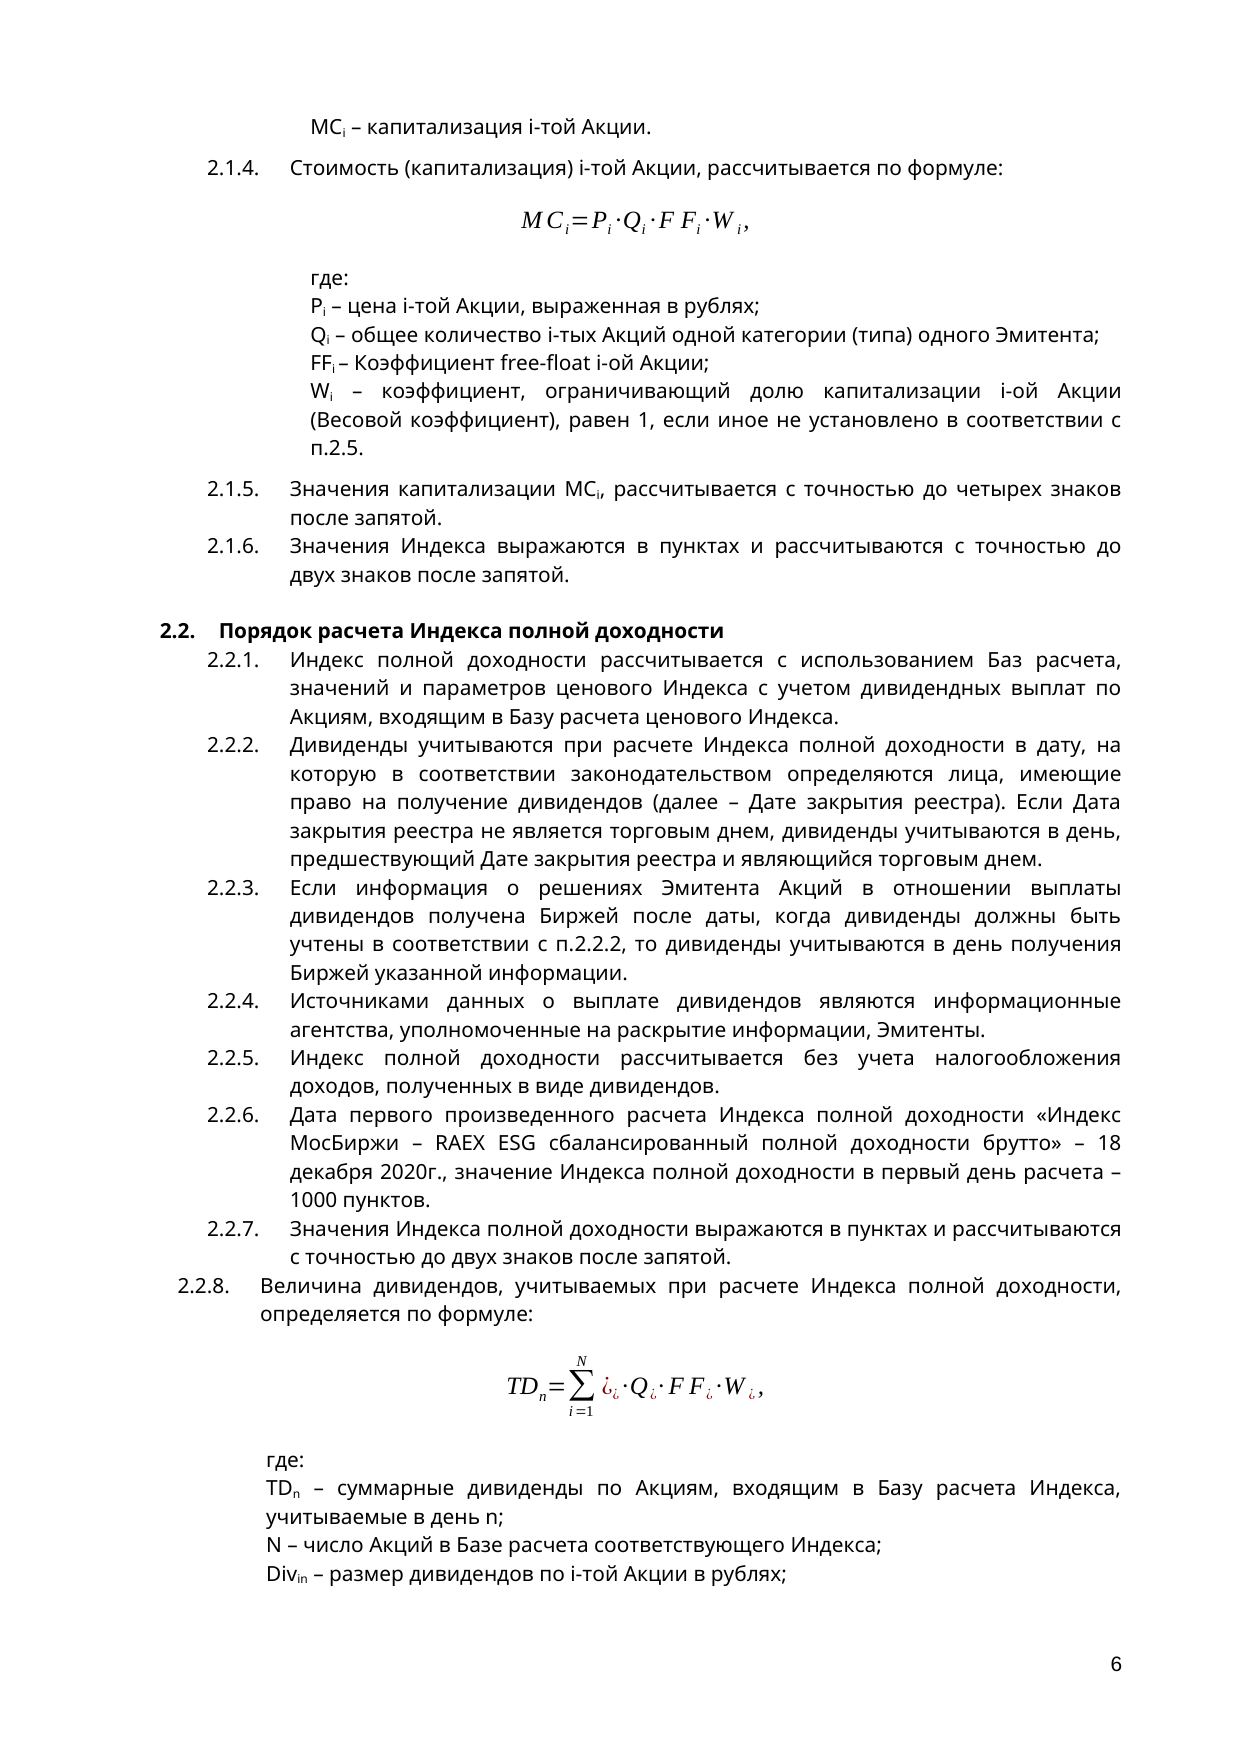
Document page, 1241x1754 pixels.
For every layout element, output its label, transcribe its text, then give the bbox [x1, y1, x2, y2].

text Pi – цена i-той Акции, выраженная в рублях; [310, 291, 1122, 320]
text Стоимость (капитализация) i-той Акции, рассчитывается по формуле: [207, 153, 1122, 182]
text FFi – Коэффициент free-float i-ой Акции; [310, 348, 1122, 377]
text Qi – общее количество i-тых Акций одной категории (типа) одного Эмитента; [310, 320, 1122, 348]
text Индекс полной доходности рассчитывается без учета налогообложения доходов, полученных в виде дивидендов. [207, 1043, 1122, 1100]
text Значения Индекса полной доходности выражаются в пунктах и рассчитываются с точностью до двух знаков после запятой. [207, 1214, 1122, 1271]
text MCi – капитализация i-той Акции. [310, 112, 1122, 141]
text TDn – суммарные дивиденды по Акциям, входящим в Базу расчета Индекса, учитываемые в день n; [266, 1473, 1122, 1530]
text Дивиденды учитываются при расчете Индекса полной доходности в дату, на которую в соответствии законодательством определяются лица, имеющие право на получение дивидендов (далее – Дате закрытия реестра). Если Дата закрытия реестра не является торговым днем, дивиденды учитываются в день, предшествующий Дате закрытия реестра и являющийся торговым днем. [207, 730, 1122, 873]
text Дата первого произведенного расчета Индекса полной доходности «Индекс МосБиржи – RAEX ESG сбалансированный полной доходности брутто» – 18 декабря 2020г., значение Индекса полной доходности в первый день расчета – 1000 пунктов. [207, 1100, 1122, 1214]
text Индекс полной доходности рассчитывается с использованием Баз расчета, значений и параметров ценового Индекса с учетом дивидендных выплат по Акциям, входящим в Базу расчета ценового Индекса. [207, 645, 1122, 730]
text Значения капитализации MCi, рассчитывается с точностью до четырех знаков после запятой. [207, 474, 1122, 531]
text Источниками данных о выплате дивидендов являются информационные агентства, уполномоченные на раскрытие информации, Эмитенты. [207, 986, 1122, 1043]
text где: [266, 1445, 1122, 1473]
text Значения Индекса выражаются в пунктах и рассчитываются с точностью до двух знаков после запятой. [207, 531, 1122, 588]
text где: [310, 263, 1122, 291]
title Порядок расчета Индекса полной доходности [159, 617, 1122, 645]
text Divin – размер дивидендов по i-той Акции в рублях; [266, 1559, 1122, 1587]
text Если информация о решениях Эмитента Акций в отношении выплаты дивидендов получена Биржей после даты, когда дивиденды должны быть учтены в соответствии с п.2.2.2, то дивиденды учитываются в день получения Биржей указанной информации. [207, 873, 1122, 986]
text Wi – коэффициент, ограничивающий долю капитализации i-ой Акции (Весовой коэффициент), равен 1, если иное не установлено в соответствии с п.2.5. [310, 377, 1122, 462]
text N – число Акций в Базе расчета соответствующего Индекса; [266, 1530, 1122, 1559]
text Величина дивидендов, учитываемых при расчете Индекса полной доходности, определяется по формуле: [177, 1271, 1122, 1328]
